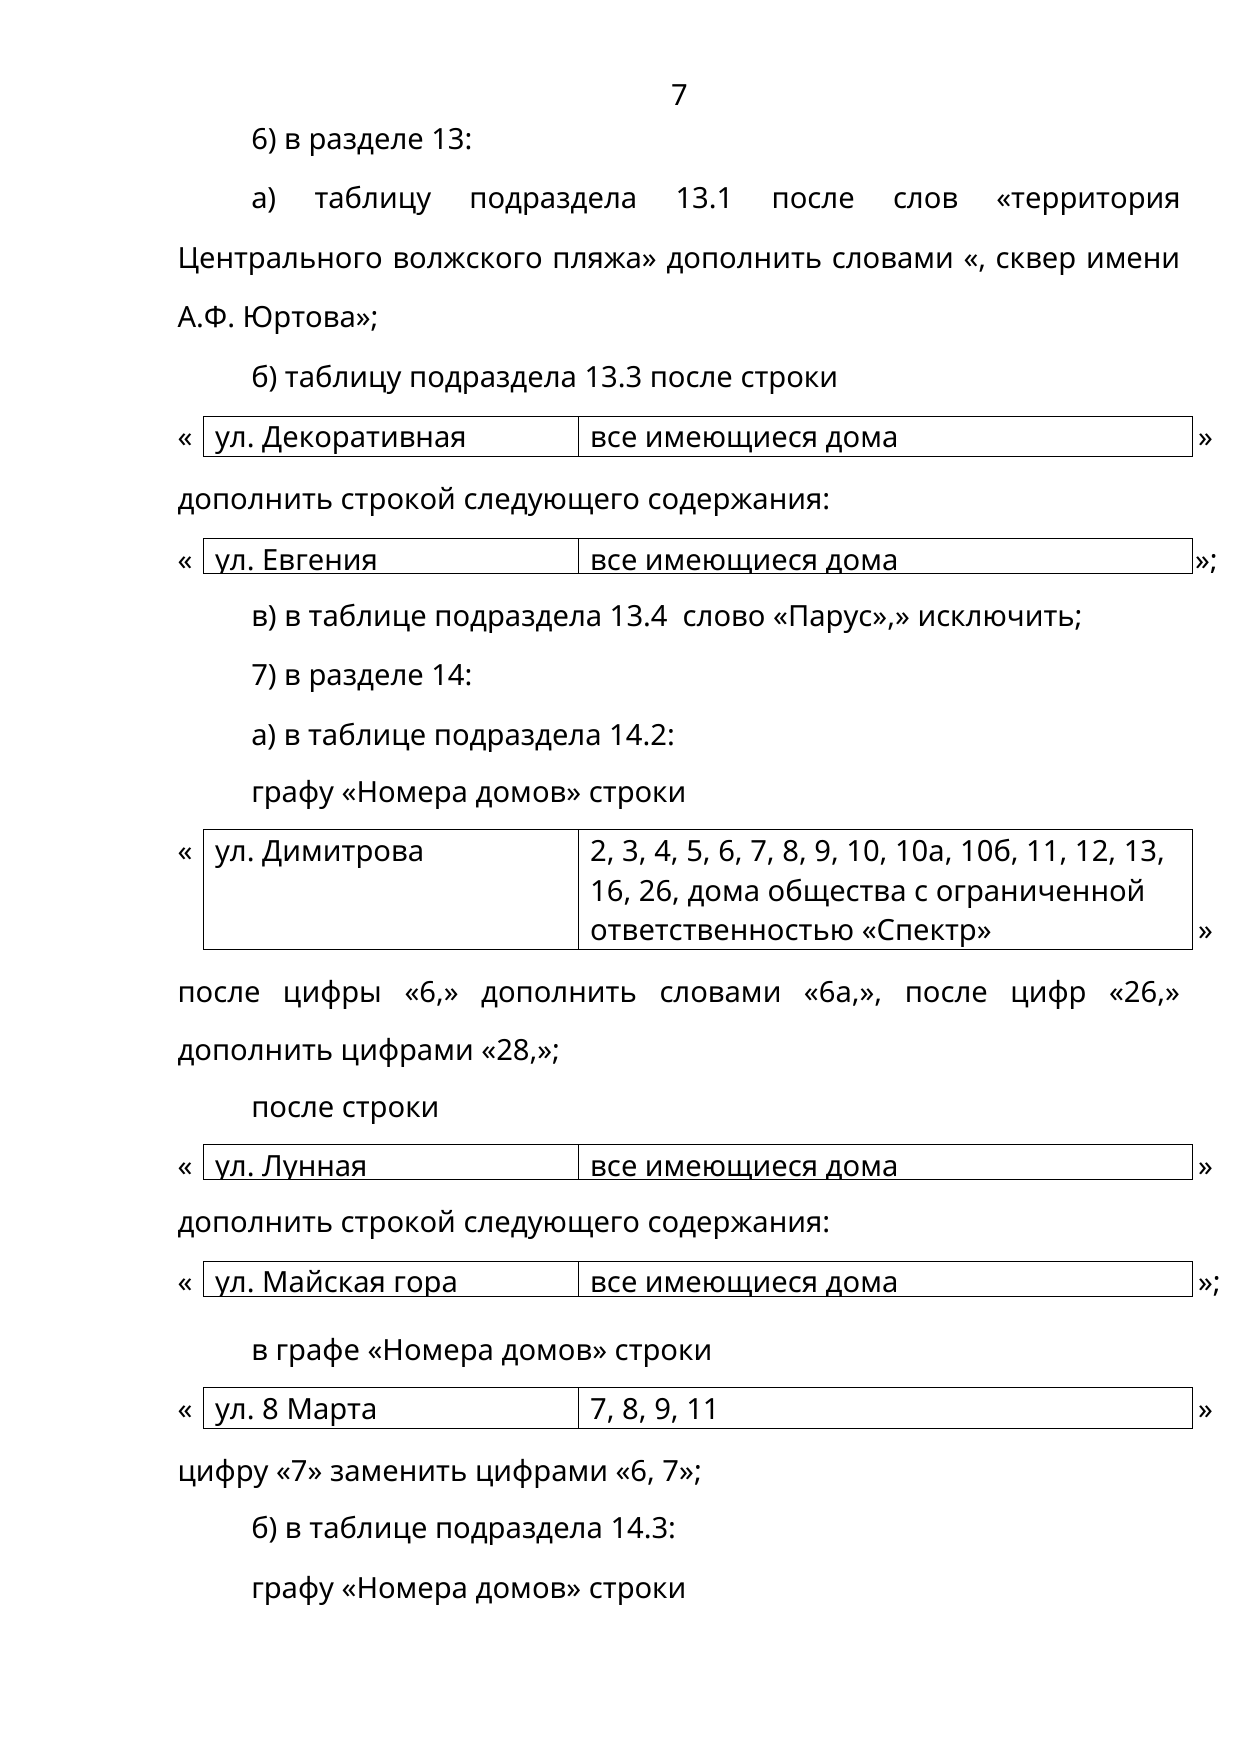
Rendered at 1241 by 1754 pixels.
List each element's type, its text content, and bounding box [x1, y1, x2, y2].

text в графе «Номера домов» строки [177, 1329, 1181, 1369]
text графу «Номера домов» строки [177, 1567, 1181, 1607]
text а) в таблице подраздела 14.2: [177, 714, 1181, 754]
table_header » [1193, 416, 1240, 456]
text после цифры «6,» дополнить словами «6а,», после цифр «26,» дополнить цифрами «28,»; [177, 972, 1181, 1069]
table_header « [166, 1387, 203, 1428]
text 6) в разделе 13: [177, 118, 1181, 158]
table_header »; [1193, 1261, 1240, 1296]
table_header ул. Майская гора [204, 1262, 578, 1296]
table_header « [166, 538, 203, 573]
text б) в таблице подраздела 14.3: [177, 1508, 1181, 1547]
table_header » [1193, 1144, 1240, 1179]
table_header 7, 8, 9, 11 [579, 1388, 1192, 1428]
table_header ул. 8 Марта [204, 1388, 578, 1428]
table_header « [166, 416, 203, 456]
table_header « [166, 829, 203, 949]
table_header 2, 3, 4, 5, 6, 7, 8, 9, 10, 10а, 10б, 11, 12, 13, 16, 26, дома общества с ограниченной ответственностью «Спектр» [579, 830, 1192, 949]
table_header все имеющиеся дома [579, 1145, 1192, 1179]
text б) таблицу подраздела 13.3 после строки [177, 356, 1181, 396]
table_header ул. Декоративная [204, 417, 578, 456]
table_header ул. Димитрова [204, 830, 578, 949]
table_header все имеющиеся дома [579, 1262, 1192, 1296]
text дополнить строкой следующего содержания: [177, 1201, 1181, 1241]
text 7) в разделе 14: [177, 655, 1181, 694]
table_header все имеющиеся дома [579, 417, 1192, 456]
text графу «Номера домов» строки [177, 772, 1181, 811]
table_header »; [1193, 538, 1240, 573]
text после строки [177, 1087, 1181, 1126]
table_header ул. Евгения Ефимочкина [204, 539, 578, 573]
text а) таблицу подраздела 13.1 после слов «территория Центрального волжского пляжа» дополнить словами «, сквер имени А.Ф. Юртова»; [177, 178, 1181, 336]
table_header все имеющиеся дома [579, 539, 1192, 573]
table_header » [1193, 829, 1240, 949]
text в) в таблице подраздела 13.4 слово «Парус»,» исключить; [177, 595, 1181, 635]
table_header ул. Лунная [204, 1145, 578, 1179]
table_header « [166, 1144, 203, 1179]
table_header » [1193, 1387, 1240, 1428]
text дополнить строкой следующего содержания: [177, 478, 1181, 518]
table_header « [166, 1261, 203, 1296]
text цифру «7» заменить цифрами «6, 7»; [177, 1450, 1181, 1490]
